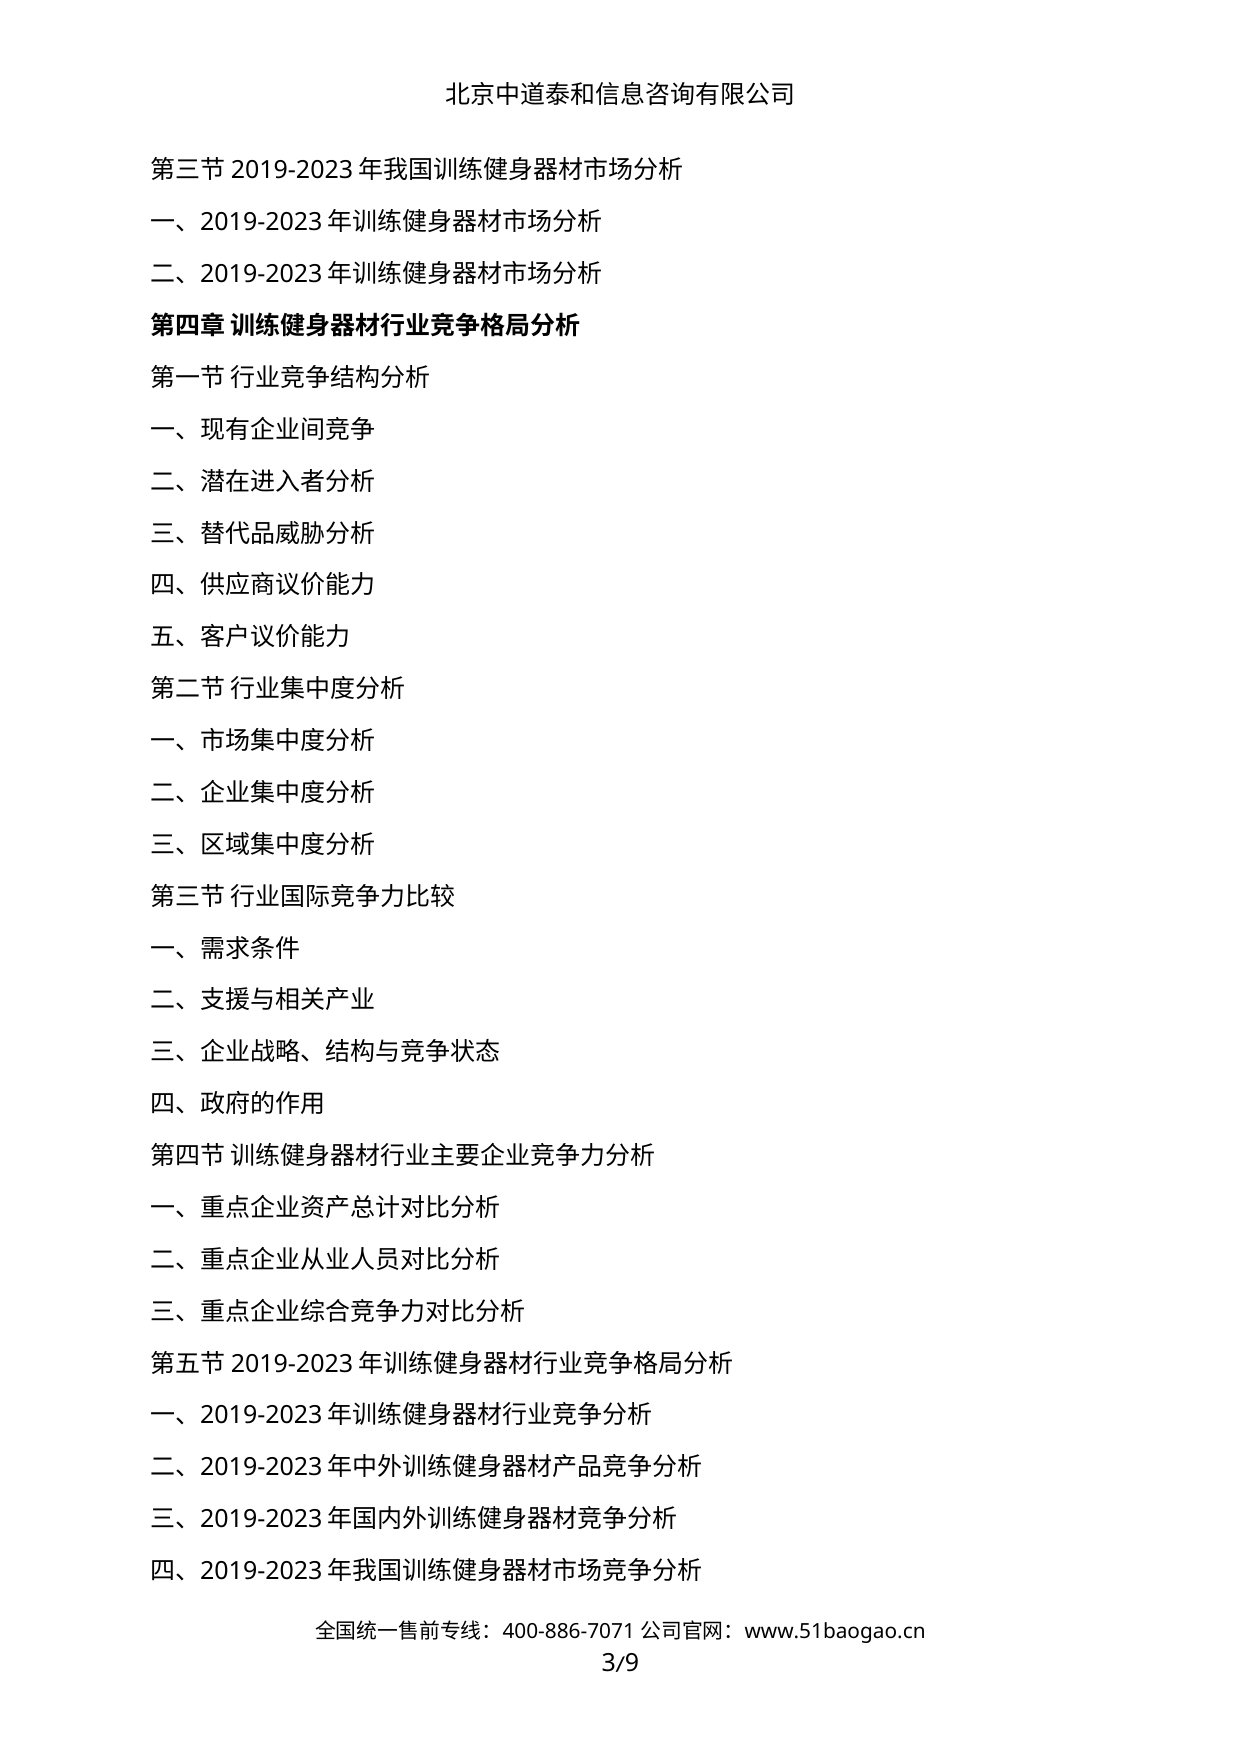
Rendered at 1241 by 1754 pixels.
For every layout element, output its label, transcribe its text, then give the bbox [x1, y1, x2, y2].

text 一、2019-2023年训练健身器材行业竞争分析 [150, 1395, 1090, 1431]
text 一、需求条件 [150, 928, 1090, 964]
text 三、2019-2023年国内外训练健身器材竞争分析 [150, 1499, 1090, 1535]
text 三、重点企业综合竞争力对比分析 [150, 1291, 1090, 1327]
text 第四节 训练健身器材行业主要企业竞争力分析 [150, 1136, 1090, 1172]
text 第四章 训练健身器材行业竞争格局分析 [150, 306, 1090, 342]
text 二、支援与相关产业 [150, 980, 1090, 1016]
text 五、客户议价能力 [150, 617, 1090, 653]
text 一、重点企业资产总计对比分析 [150, 1187, 1090, 1224]
text 一、现有企业间竞争 [150, 409, 1090, 446]
text 一、市场集中度分析 [150, 721, 1090, 757]
text 三、区域集中度分析 [150, 824, 1090, 861]
text 四、政府的作用 [150, 1084, 1090, 1120]
text 三、替代品威胁分析 [150, 513, 1090, 549]
text 第三节 行业国际竞争力比较 [150, 876, 1090, 912]
text 二、潜在进入者分析 [150, 461, 1090, 497]
text 第三节 2019-2023年我国训练健身器材市场分析 [150, 150, 1090, 186]
text 一、2019-2023年训练健身器材市场分析 [150, 202, 1090, 238]
text 二、2019-2023年中外训练健身器材产品竞争分析 [150, 1447, 1090, 1483]
text 二、重点企业从业人员对比分析 [150, 1239, 1090, 1276]
text 四、2019-2023年我国训练健身器材市场竞争分析 [150, 1551, 1090, 1587]
text 第二节 行业集中度分析 [150, 669, 1090, 705]
text 四、供应商议价能力 [150, 565, 1090, 601]
text 二、2019-2023年训练健身器材市场分析 [150, 254, 1090, 290]
text 第五节 2019-2023年训练健身器材行业竞争格局分析 [150, 1343, 1090, 1379]
text 三、企业战略、结构与竞争状态 [150, 1032, 1090, 1068]
text 第一节 行业竞争结构分析 [150, 357, 1090, 394]
text 二、企业集中度分析 [150, 772, 1090, 809]
